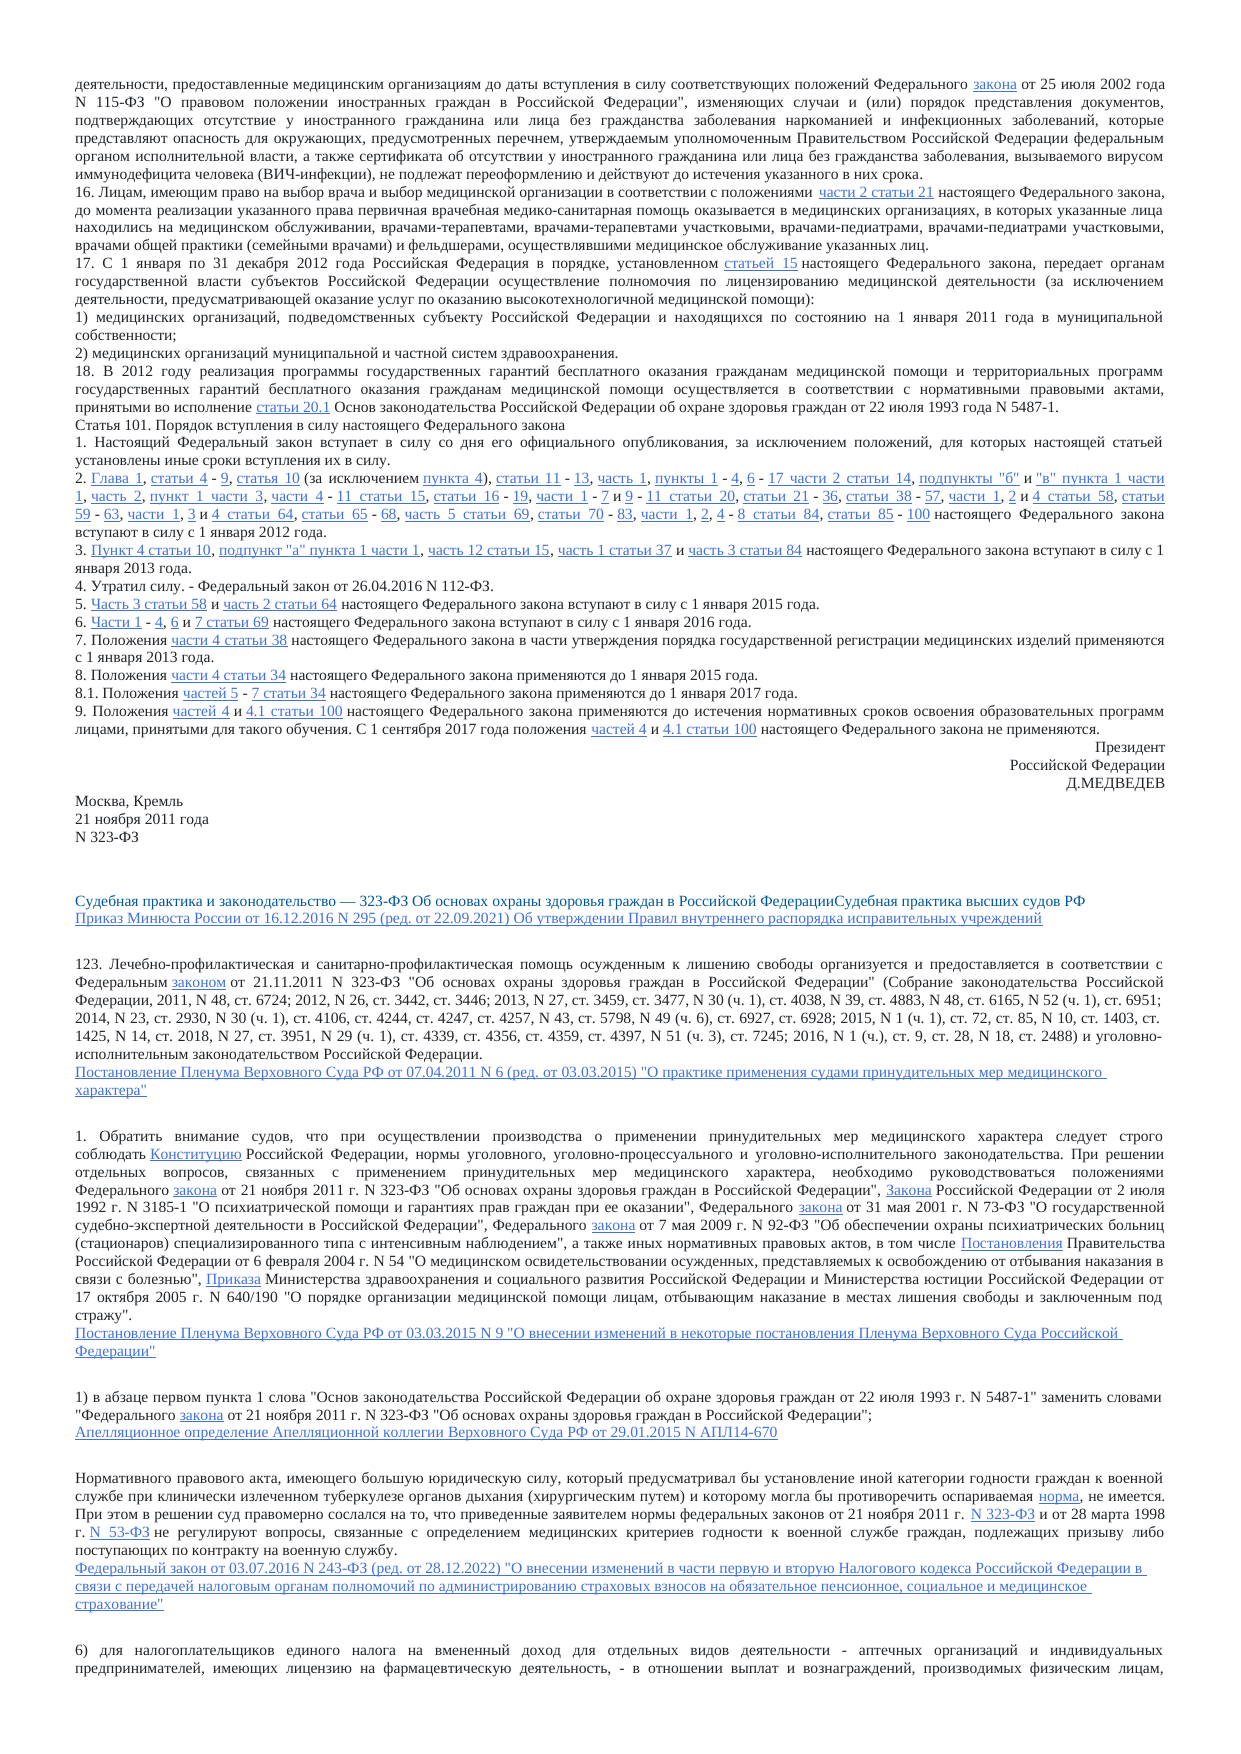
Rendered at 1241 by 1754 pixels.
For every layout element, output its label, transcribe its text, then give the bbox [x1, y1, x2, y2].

text Постановление Пленума Верховного Суда РФ от 03.03.2015 N 9 "О внесении изменений в некоторые постановления Пленума Верховного Суда Российской Федерации" [75, 1324, 1165, 1387]
text 7. Положения части 4 статьи 38 настоящего Федерального закона в части утверждения порядка государственной регистрации медицинских изделий применяются с 1 января 2013 года. [75, 630, 1165, 666]
text Нормативного правового акта, имеющего большую юридическую силу, который предусматривал бы установление иной категории годности граждан к военной службе при клинически излеченном туберкулезе органов дыхания (хирургическим путем) и которому могла бы противоречить оспариваемая норма, не имеется. При этом в решении суд правомерно сослался на то, что приведенные заявителем нормы федеральных законов от 21 ноября 2011 г. N 323-ФЗ и от 28 марта 1998 г. N 53-ФЗ не регулируют вопросы, связанные с определением медицинских критериев годности к военной службе граждан, подлежащих призыву либо поступающих по контракту на военную службу. [75, 1469, 1165, 1559]
text 8.1. Положения частей 5 - 7 статьи 34 настоящего Федерального закона применяются до 1 января 2017 года. [75, 684, 1165, 702]
text 4. Утратил силу. - Федеральный закон от 26.04.2016 N 112-ФЗ. [75, 577, 1165, 594]
text 2) медицинских организаций муниципальной и частной систем здравоохранения. [75, 344, 1165, 362]
text 6. Части 1 - 4, 6 и 7 статьи 69 настоящего Федерального закона вступают в силу с 1 января 2016 года. [75, 612, 1165, 630]
text 16. Лицам, имеющим право на выбор врача и выбор медицинской организации в соответствии с положениями части 2 статьи 21 настоящего Федерального закона, до момента реализации указанного права первичная врачебная медико-санитарная помощь оказывается в медицинских организациях, в которых указанные лица находились на медицинском обслуживании, врачами-терапевтами, врачами-терапевтами участковыми, врачами-педиатрами, врачами-педиатрами участковыми, врачами общей практики (семейными врачами) и фельдшерами, осуществлявшими медицинское обслуживание указанных лиц. [75, 182, 1165, 254]
text 1. Настоящий Федеральный закон вступает в силу со дня его официального опубликования, за исключением положений, для которых настоящей статьей установлены иные сроки вступления их в силу. [75, 433, 1165, 469]
text 3. Пункт 4 статьи 10, подпункт "а" пункта 1 части 1, часть 12 статьи 15, часть 1 статьи 37 и часть 3 статьи 84 настоящего Федерального закона вступают в силу с 1 января 2013 года. [75, 541, 1165, 577]
text 2. Глава 1, статьи 4 - 9, статья 10 (за исключением пункта 4), статьи 11 - 13, часть 1, пункты 1 - 4, 6 - 17 части 2 статьи 14, подпункты "б" и "в" пункта 1 части 1, часть 2, пункт 1 части 3, части 4 - 11 статьи 15, статьи 16 - 19, части 1 - 7 и 9 - 11 статьи 20, статьи 21 - 36, статьи 38 - 57, части 1, 2 и 4 статьи 58, статьи 59 - 63, части 1, 3 и 4 статьи 64, статьи 65 - 68, часть 5 статьи 69, статьи 70 - 83, части 1, 2, 4 - 8 статьи 84, статьи 85 - 100 настоящего Федерального закона вступают в силу с 1 января 2012 года. [75, 469, 1165, 541]
text Статья 101. Порядок вступления в силу настоящего Федерального закона [75, 415, 1165, 433]
text 9. Положения частей 4 и 4.1 статьи 100 настоящего Федерального закона применяются до истечения нормативных сроков освоения образовательных программ лицами, принятыми для такого обучения. С 1 сентября 2017 года положения частей 4 и 4.1 статьи 100 настоящего Федерального закона не применяются. [75, 702, 1165, 738]
text Судебная практика и законодательство — 323-ФЗ Об основах охраны здоровья граждан в Российской ФедерацииСудебная практика высших судов РФ [75, 891, 1165, 909]
text 21 ноября 2011 года [75, 809, 1165, 827]
text 17. С 1 января по 31 декабря 2012 года Российская Федерация в порядке, установленном статьей 15 настоящего Федерального закона, передает органам государственной власти субъектов Российской Федерации осуществление полномочия по лицензированию медицинской деятельности (за исключением деятельности, предусматривающей оказание услуг по оказанию высокотехнологичной медицинской помощи): [75, 254, 1165, 308]
text Федеральный закон от 03.07.2016 N 243-ФЗ (ред. от 28.12.2022) "О внесении изменений в части первую и вторую Налогового кодекса Российской Федерации в связи с передачей налоговым органам полномочий по администрированию страховых взносов на обязательное пенсионное, социальное и медицинское страхование" [75, 1559, 1165, 1641]
text 1) медицинских организаций, подведомственных субъекту Российской Федерации и находящихся по состоянию на 1 января 2011 года в муниципальной собственности; [75, 308, 1165, 344]
text Апелляционное определение Апелляционной коллегии Верховного Суда РФ от 29.01.2015 N АПЛ14-670 [75, 1423, 1165, 1469]
text Д.МЕДВЕДЕВ [75, 774, 1165, 792]
text Приказ Минюста России от 16.12.2016 N 295 (ред. от 22.09.2021) Об утверждении Правил внутреннего распорядка исправительных учреждений [75, 909, 1165, 955]
text 1. Обратить внимание судов, что при осуществлении производства о применении принудительных мер медицинского характера следует строго соблюдать Конституцию Российской Федерации, нормы уголовного, уголовно-процессуального и уголовно-исполнительного законодательства. При решении отдельных вопросов, связанных с применением принудительных мер медицинского характера, необходимо руководствоваться положениями Федерального закона от 21 ноября 2011 г. N 323-ФЗ "Об основах охраны здоровья граждан в Российской Федерации", Закона Российской Федерации от 2 июля 1992 г. N 3185-1 "О психиатрической помощи и гарантиях прав граждан при ее оказании", Федерального закона от 31 мая 2001 г. N 73-ФЗ "О государственной судебно-экспертной деятельности в Российской Федерации", Федерального закона от 7 мая 2009 г. N 92-ФЗ "Об обеспечении охраны психиатрических больниц (стационаров) специализированного типа с интенсивным наблюдением", а также иных нормативных правовых актов, в том числе Постановления Правительства Российской Федерации от 6 февраля 2004 г. N 54 "О медицинском освидетельствовании осужденных, представляемых к освобождению от отбывания наказания в связи с болезнью", Приказа Министерства здравоохранения и социального развития Российской Федерации и Министерства юстиции Российской Федерации от 17 октября 2005 г. N 640/190 "О порядке организации медицинской помощи лицам, отбывающим наказание в местах лишения свободы и заключенным под стражу". [75, 1127, 1165, 1324]
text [75, 75, 1165, 182]
text 5. Часть 3 статьи 58 и часть 2 статьи 64 настоящего Федерального закона вступают в силу с 1 января 2015 года. [75, 594, 1165, 612]
text 18. В 2012 году реализация программы государственных гарантий бесплатного оказания гражданам медицинской помощи и территориальных программ государственных гарантий бесплатного оказания гражданам медицинской помощи осуществляется в соответствии с нормативными правовыми актами, принятыми во исполнение статьи 20.1 Основ законодательства Российской Федерации об охране здоровья граждан от 22 июля 1993 года N 5487-1. [75, 362, 1165, 415]
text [75, 1641, 1165, 1676]
text 1) в абзаце первом пункта 1 слова "Основ законодательства Российской Федерации об охране здоровья граждан от 22 июля 1993 г. N 5487-1" заменить словами "Федерального закона от 21 ноября 2011 г. N 323-ФЗ "Об основах охраны здоровья граждан в Российской Федерации"; [75, 1387, 1165, 1423]
text Российской Федерации [75, 756, 1165, 774]
text Постановление Пленума Верховного Суда РФ от 07.04.2011 N 6 (ред. от 03.03.2015) "О практике применения судами принудительных мер медицинского характера" [75, 1063, 1165, 1127]
text N 323-ФЗ [75, 827, 1165, 845]
text 8. Положения части 4 статьи 34 настоящего Федерального закона применяются до 1 января 2015 года. [75, 666, 1165, 684]
text Президент [75, 738, 1165, 756]
text Москва, Кремль [75, 792, 1165, 809]
text 123. Лечебно-профилактическая и санитарно-профилактическая помощь осужденным к лишению свободы организуется и предоставляется в соответствии с Федеральным законом от 21.11.2011 N 323-ФЗ "Об основах охраны здоровья граждан в Российской Федерации" (Собрание законодательства Российской Федерации, 2011, N 48, ст. 6724; 2012, N 26, ст. 3442, ст. 3446; 2013, N 27, ст. 3459, ст. 3477, N 30 (ч. 1), ст. 4038, N 39, ст. 4883, N 48, ст. 6165, N 52 (ч. 1), ст. 6951; 2014, N 23, ст. 2930, N 30 (ч. 1), ст. 4106, ст. 4244, ст. 4247, ст. 4257, N 43, ст. 5798, N 49 (ч. 6), ст. 6927, ст. 6928; 2015, N 1 (ч. 1), ст. 72, ст. 85, N 10, ст. 1403, ст. 1425, N 14, ст. 2018, N 27, ст. 3951, N 29 (ч. 1), ст. 4339, ст. 4356, ст. 4359, ст. 4397, N 51 (ч. 3), ст. 7245; 2016, N 1 (ч.), ст. 9, ст. 28, N 18, ст. 2488) и уголовно-исполнительным законодательством Российской Федерации. [75, 955, 1165, 1063]
